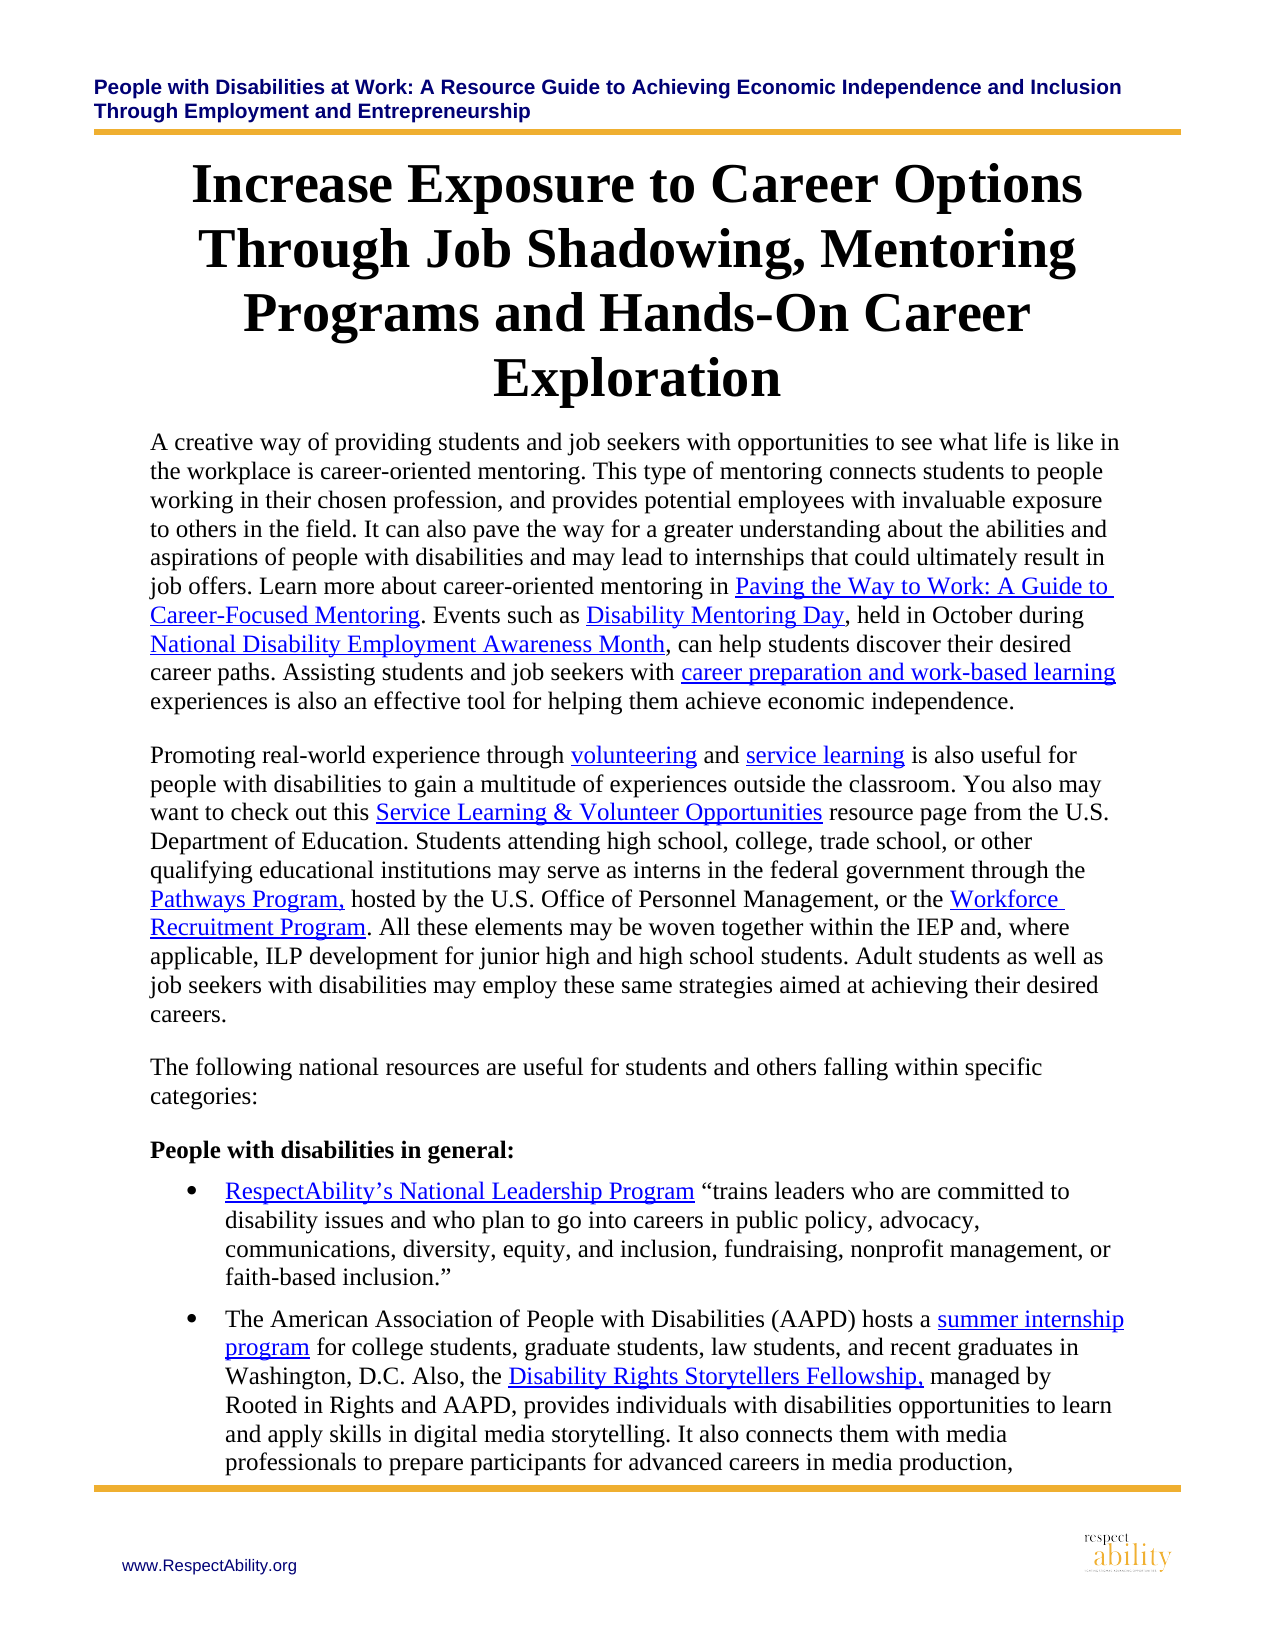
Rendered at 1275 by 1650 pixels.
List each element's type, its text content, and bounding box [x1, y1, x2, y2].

picture [1084, 1533, 1172, 1572]
text A creative way of providing students and job seekers with opportunities to see what life is like in the workplace is career-oriented mentoring. This type of mentoring connects students to people working in their chosen profession, and provides potential employees with invaluable exposure to others in the field. It can also pave the way for a greater understanding about the abilities and aspirations of people with disabilities and may lead to internships that could ultimately result in job offers. Learn more about career-oriented mentoring in Paving the Way to Work: A Guide to Career-Focused Mentoring. Events such as Disability Mentoring Day, held in October during National Disability Employment Awareness Month, can help students discover their desired career paths. Assisting students and job seekers with career preparation and work-based learning experiences is also an effective tool for helping them achieve economic independence. [150, 427, 1125, 715]
text The following national resources are useful for students and others falling within specific categories: [150, 1052, 1125, 1110]
list RespectAbility’s National Leadership Program “trains leaders who are committed to disability issues and who plan to go into careers in public policy, advocacy, communications, diversity, equity, and inclusion, fundraising, nonprofit management, or faith-based inclusion.” [187, 1176, 1125, 1291]
list People with disabilities in general: [150, 1135, 1125, 1164]
subtitle Increase Exposure to Career Options Through Job Shadowing, Mentoring Programs and Hands-On Career Exploration [150, 150, 1125, 409]
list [187, 1304, 1125, 1476]
text Promoting real-world experience through volunteering and service learning is also useful for people with disabilities to gain a multitude of experiences outside the classroom. You also may want to check out this Service Learning & Volunteer Opportunities resource page from the U.S. Department of Education. Students attending high school, college, trade school, or other qualifying educational institutions may serve as interns in the federal government through the Pathways Program, hosted by the U.S. Office of Personnel Management, or the Workforce Recruitment Program. All these elements may be woven together within the IEP and, where applicable, ILP development for junior high and high school students. Adult students as well as job seekers with disabilities may employ these same strategies aimed at achieving their desired careers. [150, 740, 1125, 1027]
